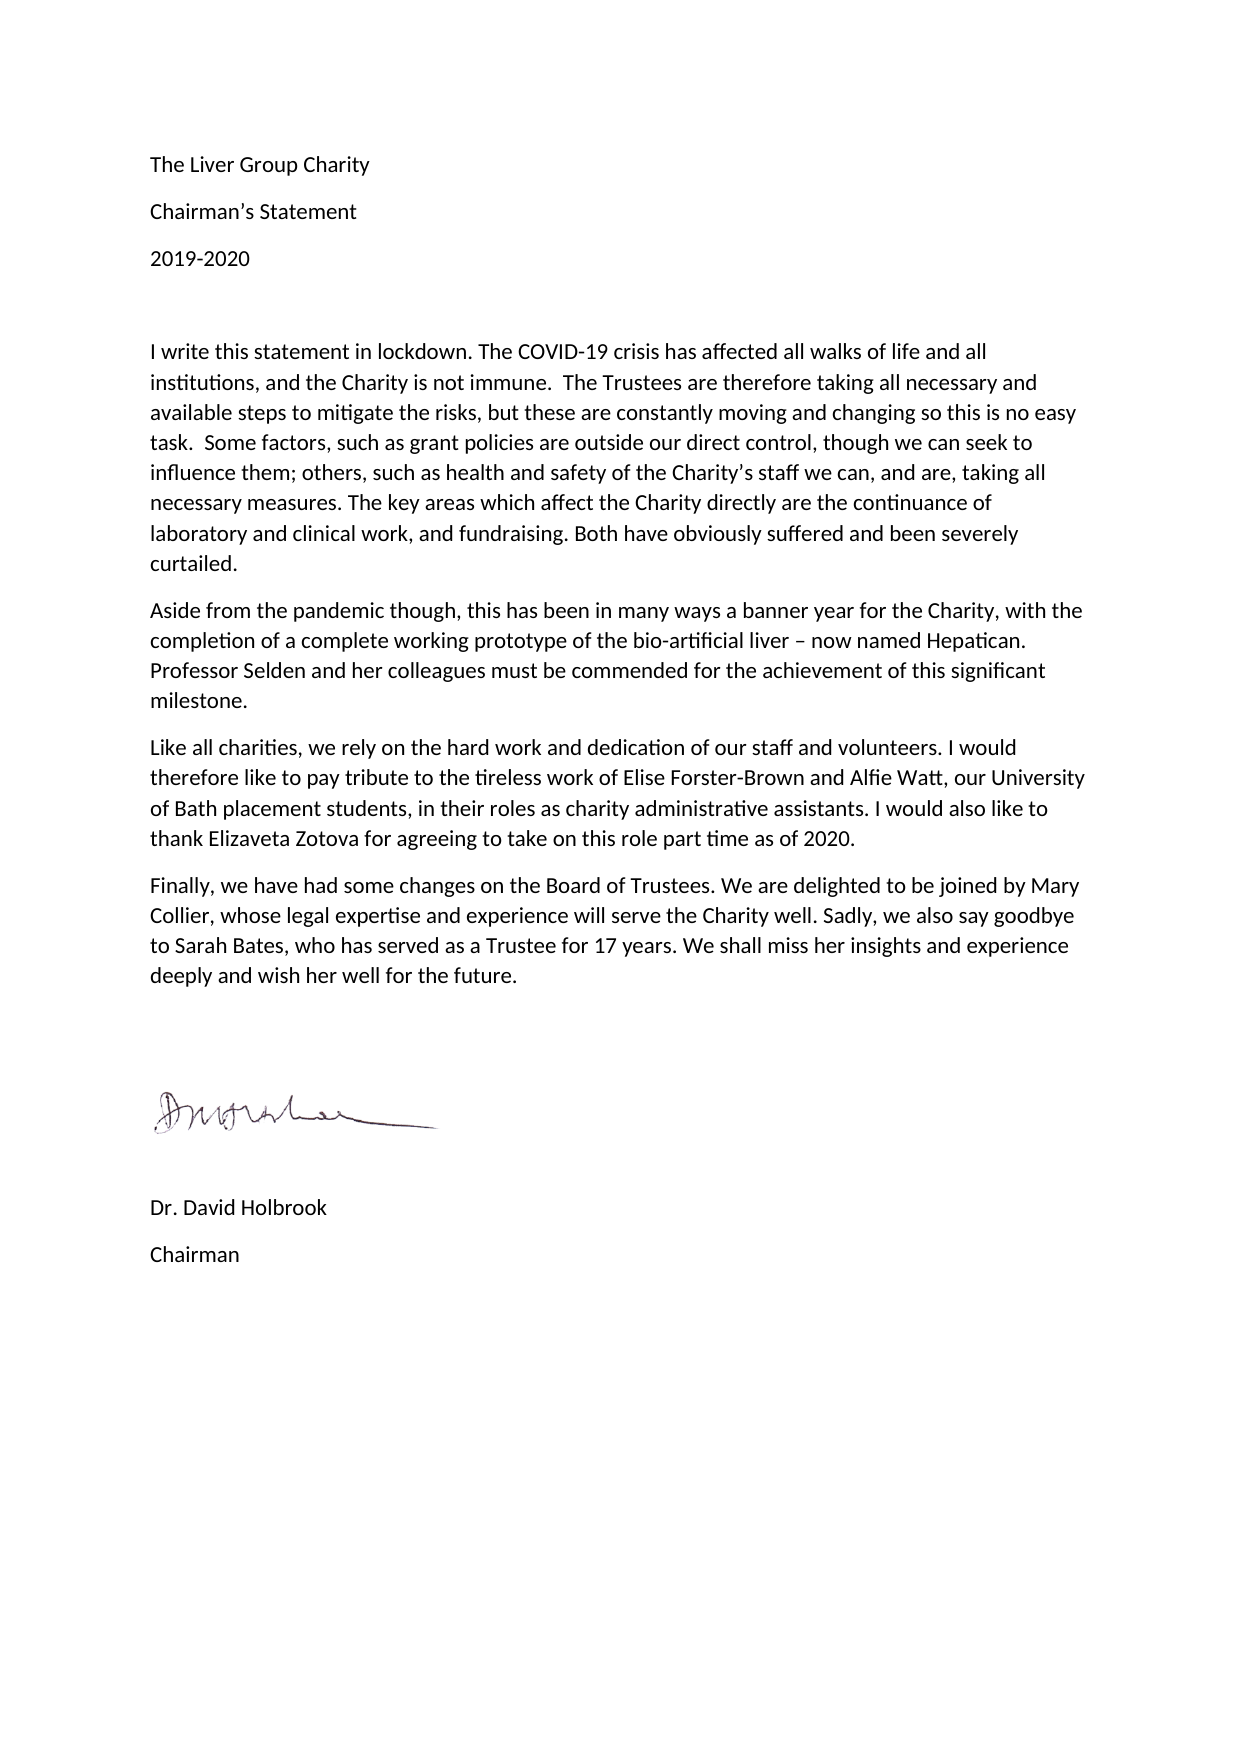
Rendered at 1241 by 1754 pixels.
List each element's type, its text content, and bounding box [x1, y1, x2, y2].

text Aside from the pandemic though, this has been in many ways a banner year for the Charity, with the completion of a complete working prototype of the bio-artificial liver – now named Hepatican. Professor Selden and her colleagues must be commended for the achievement of this significant milestone. [150, 596, 1090, 714]
text I write this statement in lockdown. The COVID-19 crisis has affected all walks of life and all institutions, and the Charity is not immune. The Trustees are therefore taking all necessary and available steps to mitigate the risks, but these are constantly moving and changing so this is no easy task. Some factors, such as grant policies are outside our direct control, though we can seek to influence them; others, such as health and safety of the Charity’s staff we can, and are, taking all necessary measures. The key areas which affect the Charity directly are the continuance of laboratory and clinical work, and fundraising. Both have obviously suffered and been severely curtailed. [150, 337, 1090, 577]
text Dr. David Holbrook [150, 1193, 1090, 1221]
text 2019-2020 [150, 244, 1090, 272]
text Chairman’s Statement [150, 197, 1090, 225]
text Chairman [150, 1240, 1090, 1268]
text Like all charities, we rely on the hard work and dedication of our staff and volunteers. I would therefore like to pay tribute to the tireless work of Elise Forster-Brown and Alfie Watt, our University of Bath placement students, in their roles as charity administrative assistants. I would also like to thank Elizaveta Zotova for agreeing to take on this role part time as of 2020. [150, 733, 1090, 852]
picture [150, 1055, 446, 1174]
text Finally, we have had some changes on the Board of Trustees. We are delighted to be joined by Mary Collier, whose legal expertise and experience will serve the Charity well. Sadly, we also say goodbye to Sarah Bates, who has served as a Trustee for 17 years. We shall miss her insights and experience deeply and wish her well for the future. [150, 871, 1090, 989]
text The Liver Group Charity [150, 150, 1090, 178]
